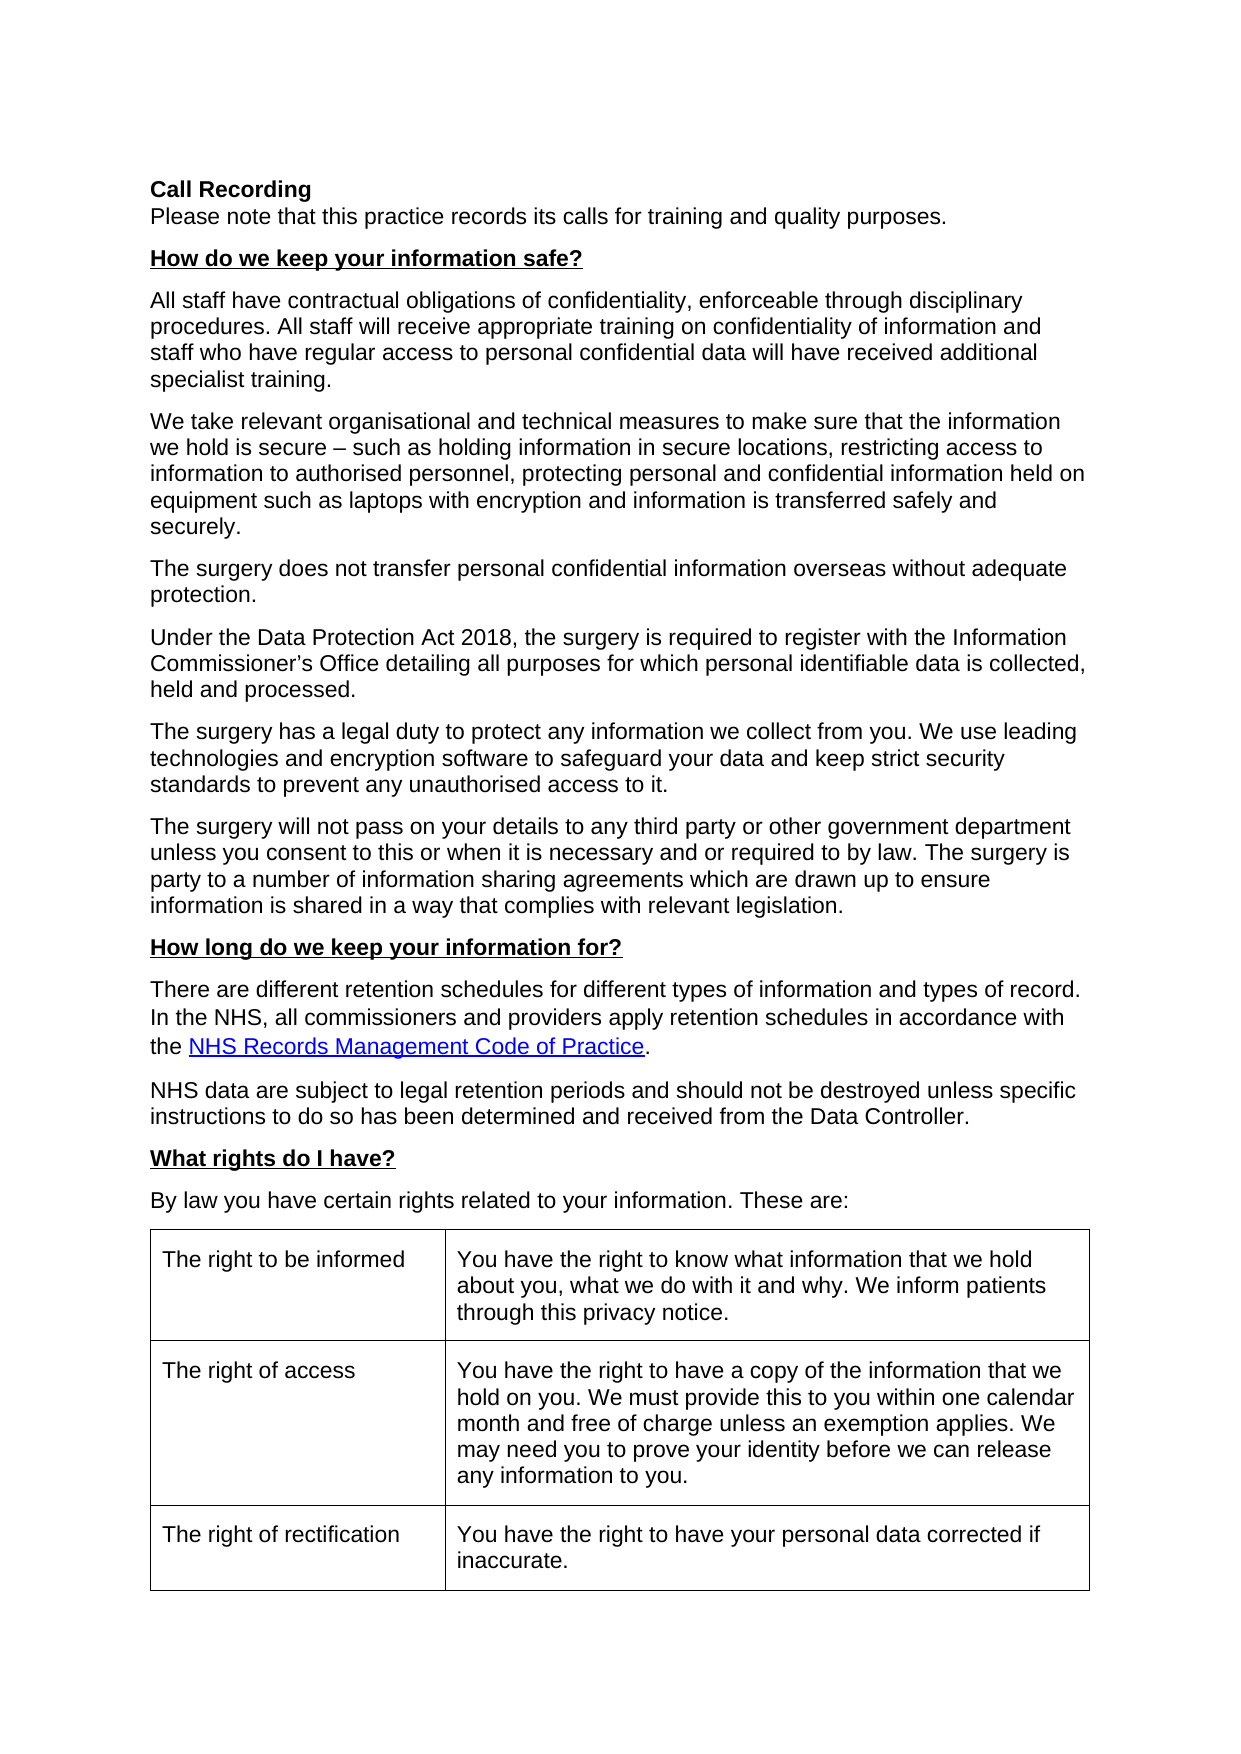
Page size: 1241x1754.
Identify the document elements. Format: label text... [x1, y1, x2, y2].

text There are different retention schedules for different types of information and types of record. In the NHS, all commissioners and providers apply retention schedules in accordance with the NHS Records Management Code of Practice. [150, 976, 1090, 1059]
text The surgery does not transfer personal confidential information overseas without adequate protection. [150, 555, 1090, 608]
table_cell The right of rectification [151, 1506, 445, 1589]
table_header You have the right to know what information that we hold about you, what we do with it and why. We inform patients through this privacy notice. [446, 1230, 1089, 1340]
text How long do we keep your information for? [150, 934, 1090, 960]
text We take relevant organisational and technical measures to make sure that the information we hold is secure – such as holding information in secure locations, restricting access to information to authorised personnel, protecting personal and confidential information held on equipment such as laptops with encryption and information is transferred safely and securely. [150, 408, 1090, 539]
text Please note that this practice records its calls for training and quality purposes. [150, 203, 1090, 229]
table_header The right to be informed [151, 1230, 445, 1340]
table_cell The right of access [151, 1341, 445, 1504]
text NHS data are subject to legal retention periods and should not be destroyed unless specific instructions to do so has been determined and received from the Data Controller. [150, 1077, 1090, 1129]
table_cell You have the right to have your personal data corrected if inaccurate. [446, 1506, 1089, 1589]
text All staff have contractual obligations of confidentiality, enforceable through disciplinary procedures. All staff will receive appropriate training on confidentiality of information and staff who have regular access to personal confidential data will have received additional specialist training. [150, 287, 1090, 392]
text By law you have certain rights related to your information. These are: [150, 1187, 1090, 1213]
text What rights do I have? [150, 1145, 1090, 1171]
text The surgery will not pass on your details to any third party or other government department unless you consent to this or when it is necessary and or required to by law. The surgery is party to a number of information sharing agreements which are drawn up to ensure information is shared in a way that complies with relevant legislation. [150, 813, 1090, 918]
text Under the Data Protection Act 2018, the surgery is required to register with the Information Commissioner’s Office detailing all purposes for which personal identifiable data is collected, held and processed. [150, 623, 1090, 702]
text How do we keep your information safe? [150, 245, 1090, 271]
text The surgery has a legal duty to protect any information we collect from you. We use leading technologies and encryption software to safeguard your data and keep strict security standards to prevent any unauthorised access to it. [150, 718, 1090, 797]
text Call Recording [150, 176, 1090, 203]
table_cell You have the right to have a copy of the information that we hold on you. We must provide this to you within one calendar month and free of charge unless an exemption applies. We may need you to prove your identity before we can release any information to you. [446, 1341, 1089, 1504]
